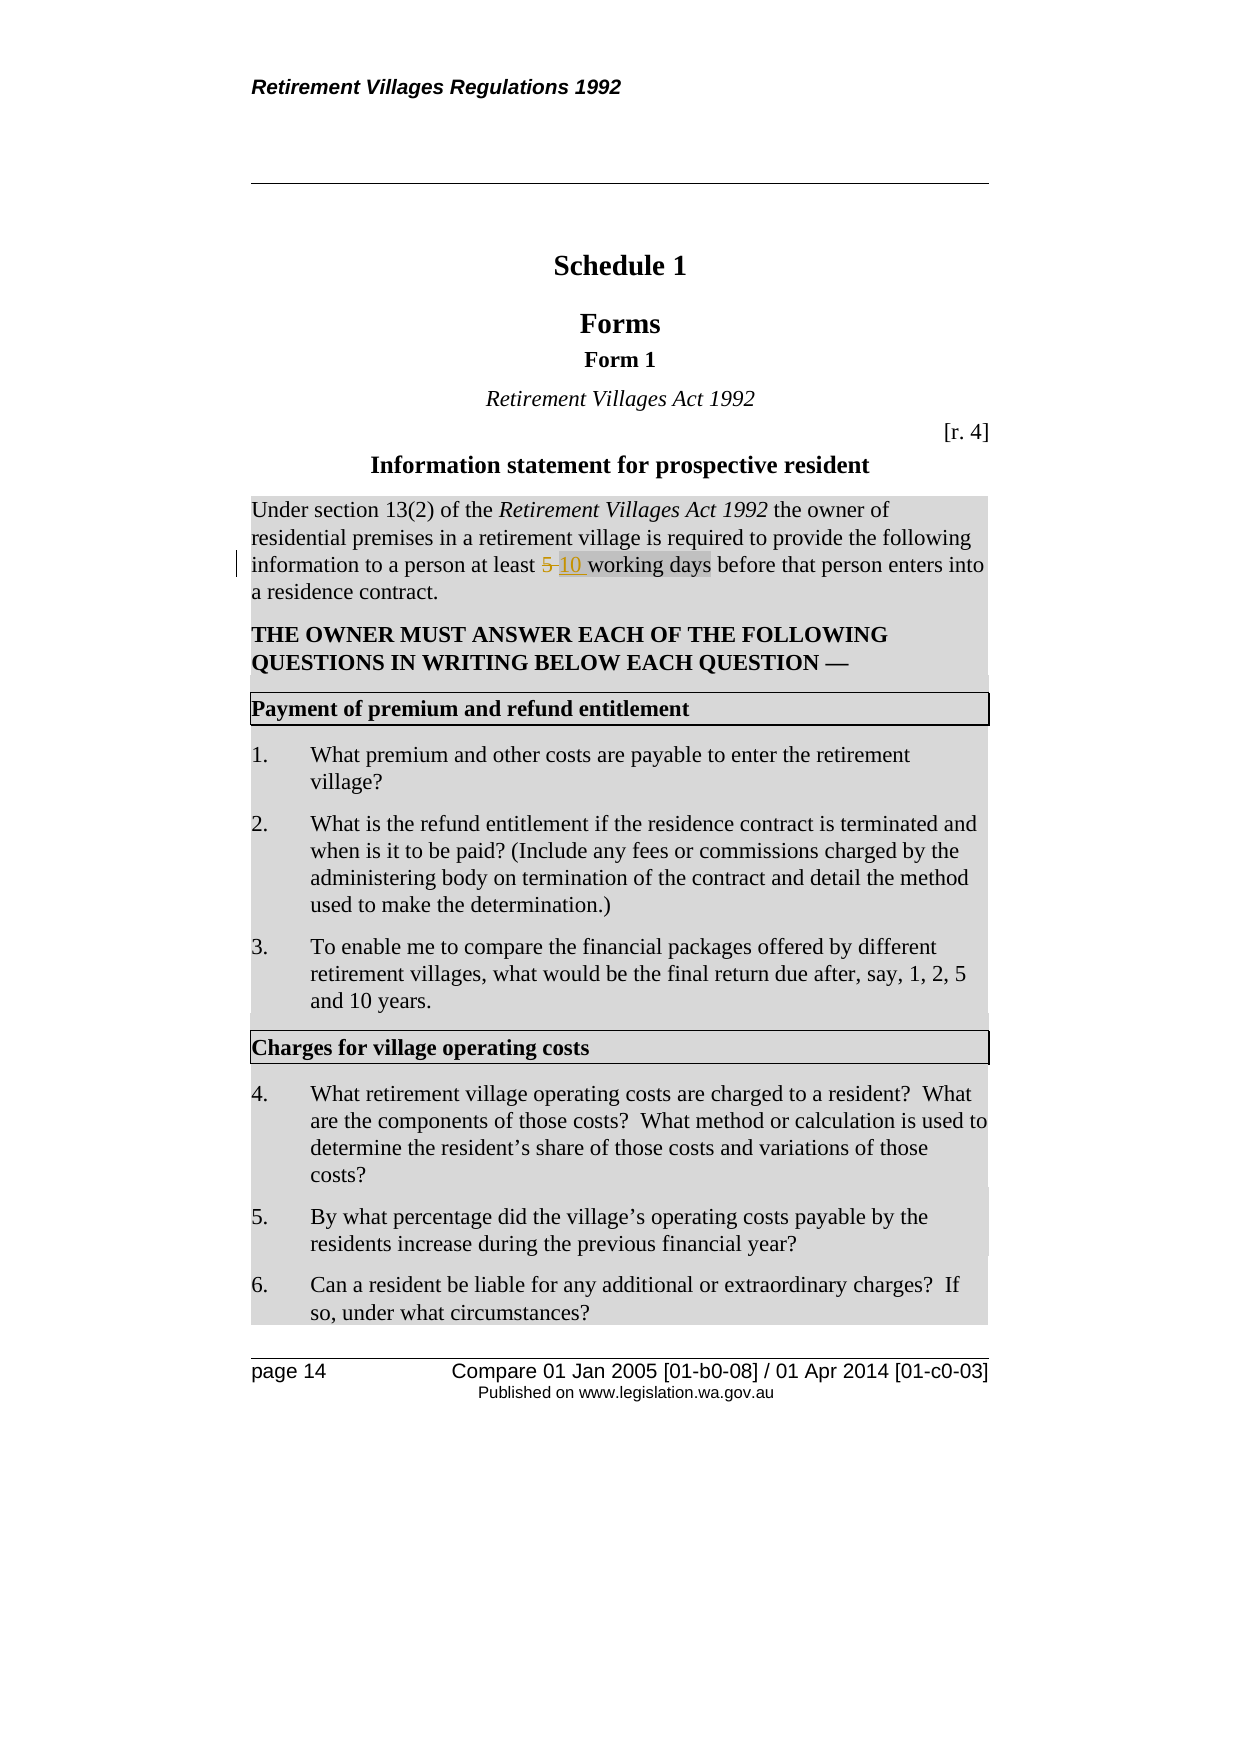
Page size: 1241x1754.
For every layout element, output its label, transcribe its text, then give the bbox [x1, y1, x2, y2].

text [r. 4] [251, 418, 989, 444]
text Retirement Villages Act 1992 [251, 385, 989, 412]
text 2. What is the refund entitlement if the residence contract is terminated and when is it to be paid? (Include any fees or commissions charged by the administering body on termination of the contract and detail the method used to make the determination.) [251, 809, 988, 918]
text 1. What premium and other costs are payable to enter the retirement village? [251, 741, 988, 795]
text Form 1 [251, 346, 989, 373]
text 6. Can a resident be liable for any additional or extraordinary charges? If so, under what circumstances? [251, 1271, 988, 1325]
text Under section 13(2) of the Retirement Villages Act 1992 the owner of residential premises in a retirement village is required to provide the following information to a person at least working days before that person enters into a residence contract. [251, 496, 988, 604]
text THE OWNER MUST ANSWER EACH OF THE FOLLOWING QUESTIONS IN WRITING BELOW EACH QUESTION — [251, 621, 988, 675]
text 5. By what percentage did the village’s operating costs payable by the residents increase during the previous financial year? [251, 1202, 989, 1256]
text Information statement for prospective resident [251, 450, 989, 479]
subtitle Charges for village operating costs [251, 1031, 988, 1063]
subtitle Forms [251, 307, 989, 340]
text 3. To enable me to compare the financial packages offered by different retirement villages, what would be the final return due after, say, 1, 2, 5 and 10 years. [251, 932, 988, 1013]
subtitle Payment of premium and refund entitlement [251, 693, 988, 724]
subtitle Schedule 1 [251, 248, 989, 282]
text 4. What retirement village operating costs are charged to a resident? What are the components of those costs? What method or calculation is used to determine the resident’s share of those costs and variations of those costs? [251, 1079, 988, 1187]
